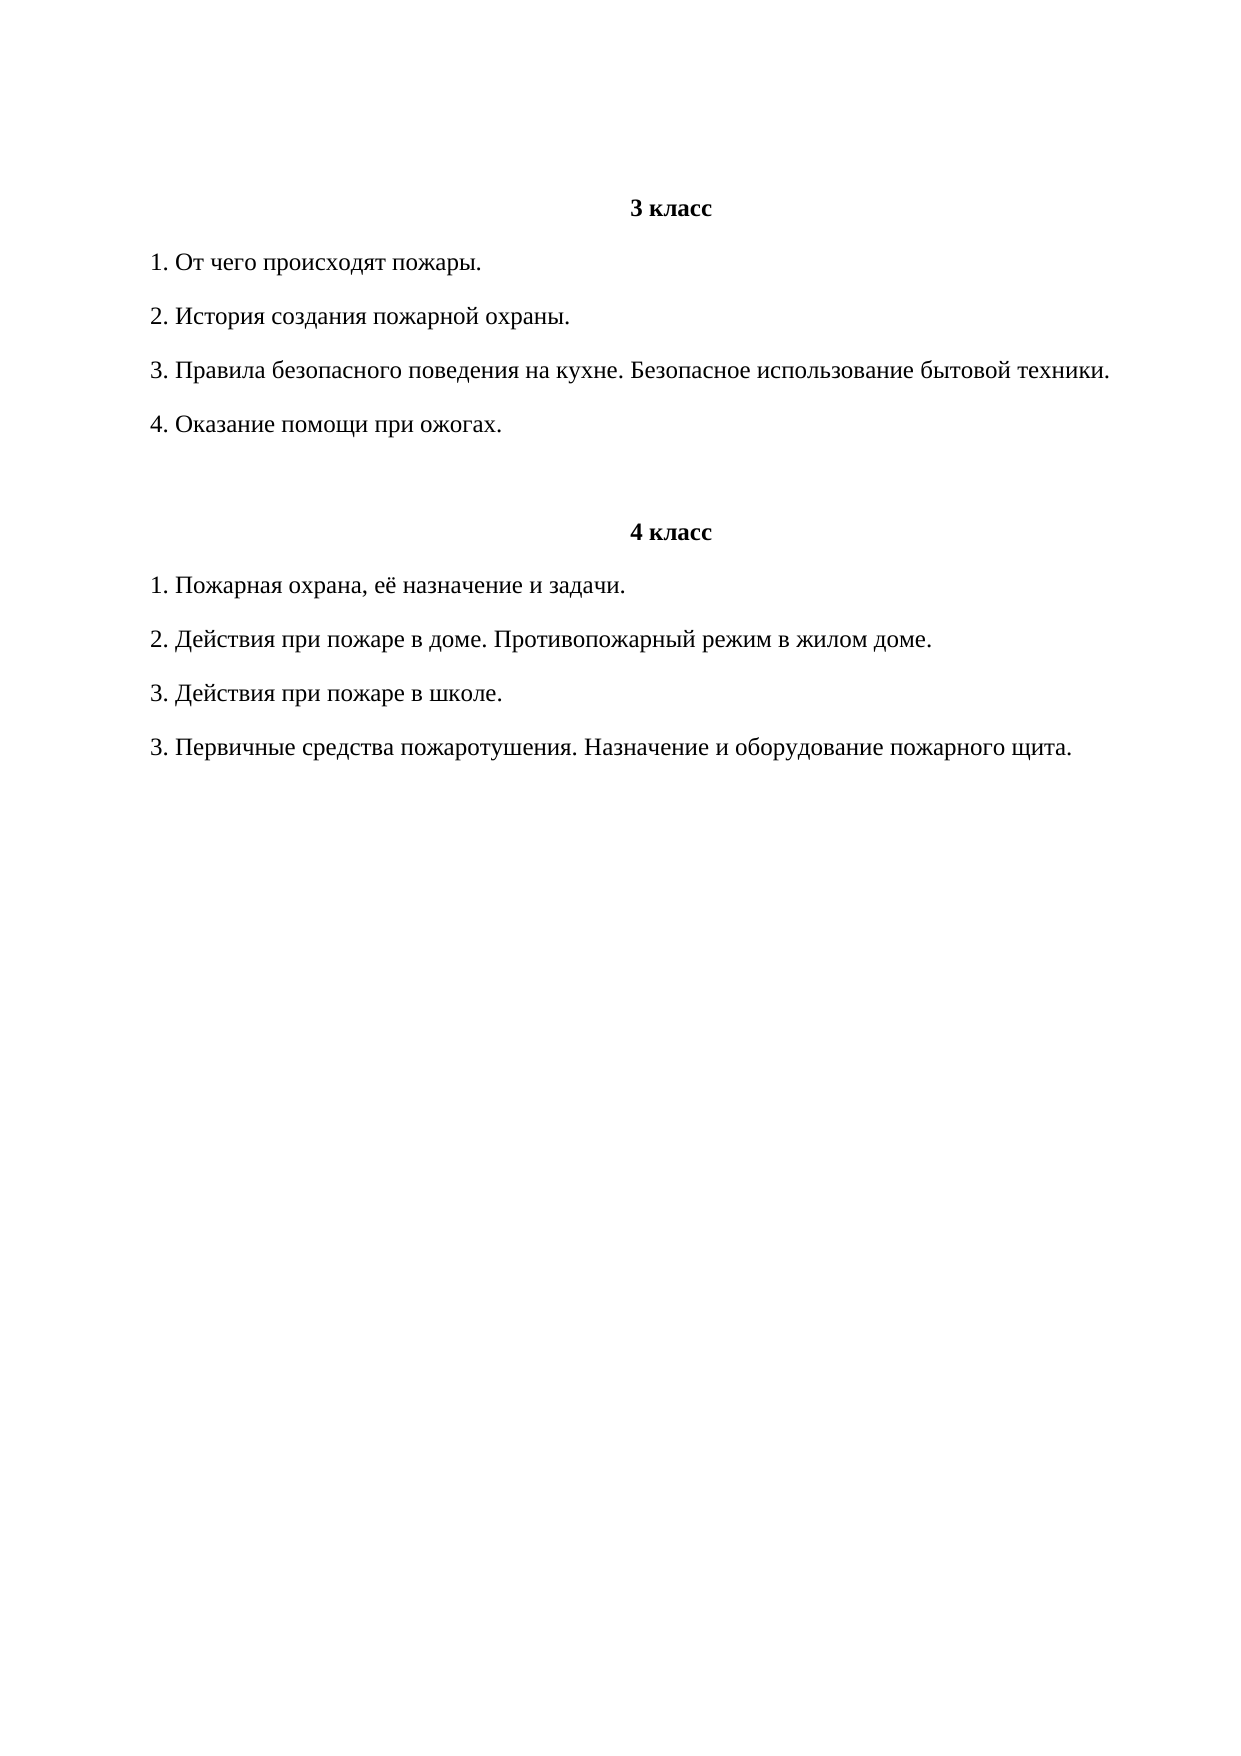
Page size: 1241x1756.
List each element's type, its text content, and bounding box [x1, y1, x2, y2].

text 3. Правила безопасного поведения на кухне. Безопасное использование бытовой техники. [150, 355, 1192, 384]
text 3. Первичные средства пожаротушения. Назначение и оборудование пожарного щита. [150, 732, 1192, 761]
text 4. Оказание помощи при ожогах. [150, 409, 1192, 438]
text 2. Действия при пожаре в доме. Противопожарный режим в жилом доме. [150, 624, 1192, 653]
text 1. От чего происходят пожары. [150, 247, 1192, 276]
text 4 класс [150, 517, 1192, 545]
text 3 класс [150, 193, 1192, 222]
text 3. Действия при пожаре в школе. [150, 678, 1192, 707]
text 1. Пожарная охрана, её назначение и задачи. [150, 570, 1192, 599]
text 2. История создания пожарной охраны. [150, 301, 1192, 330]
